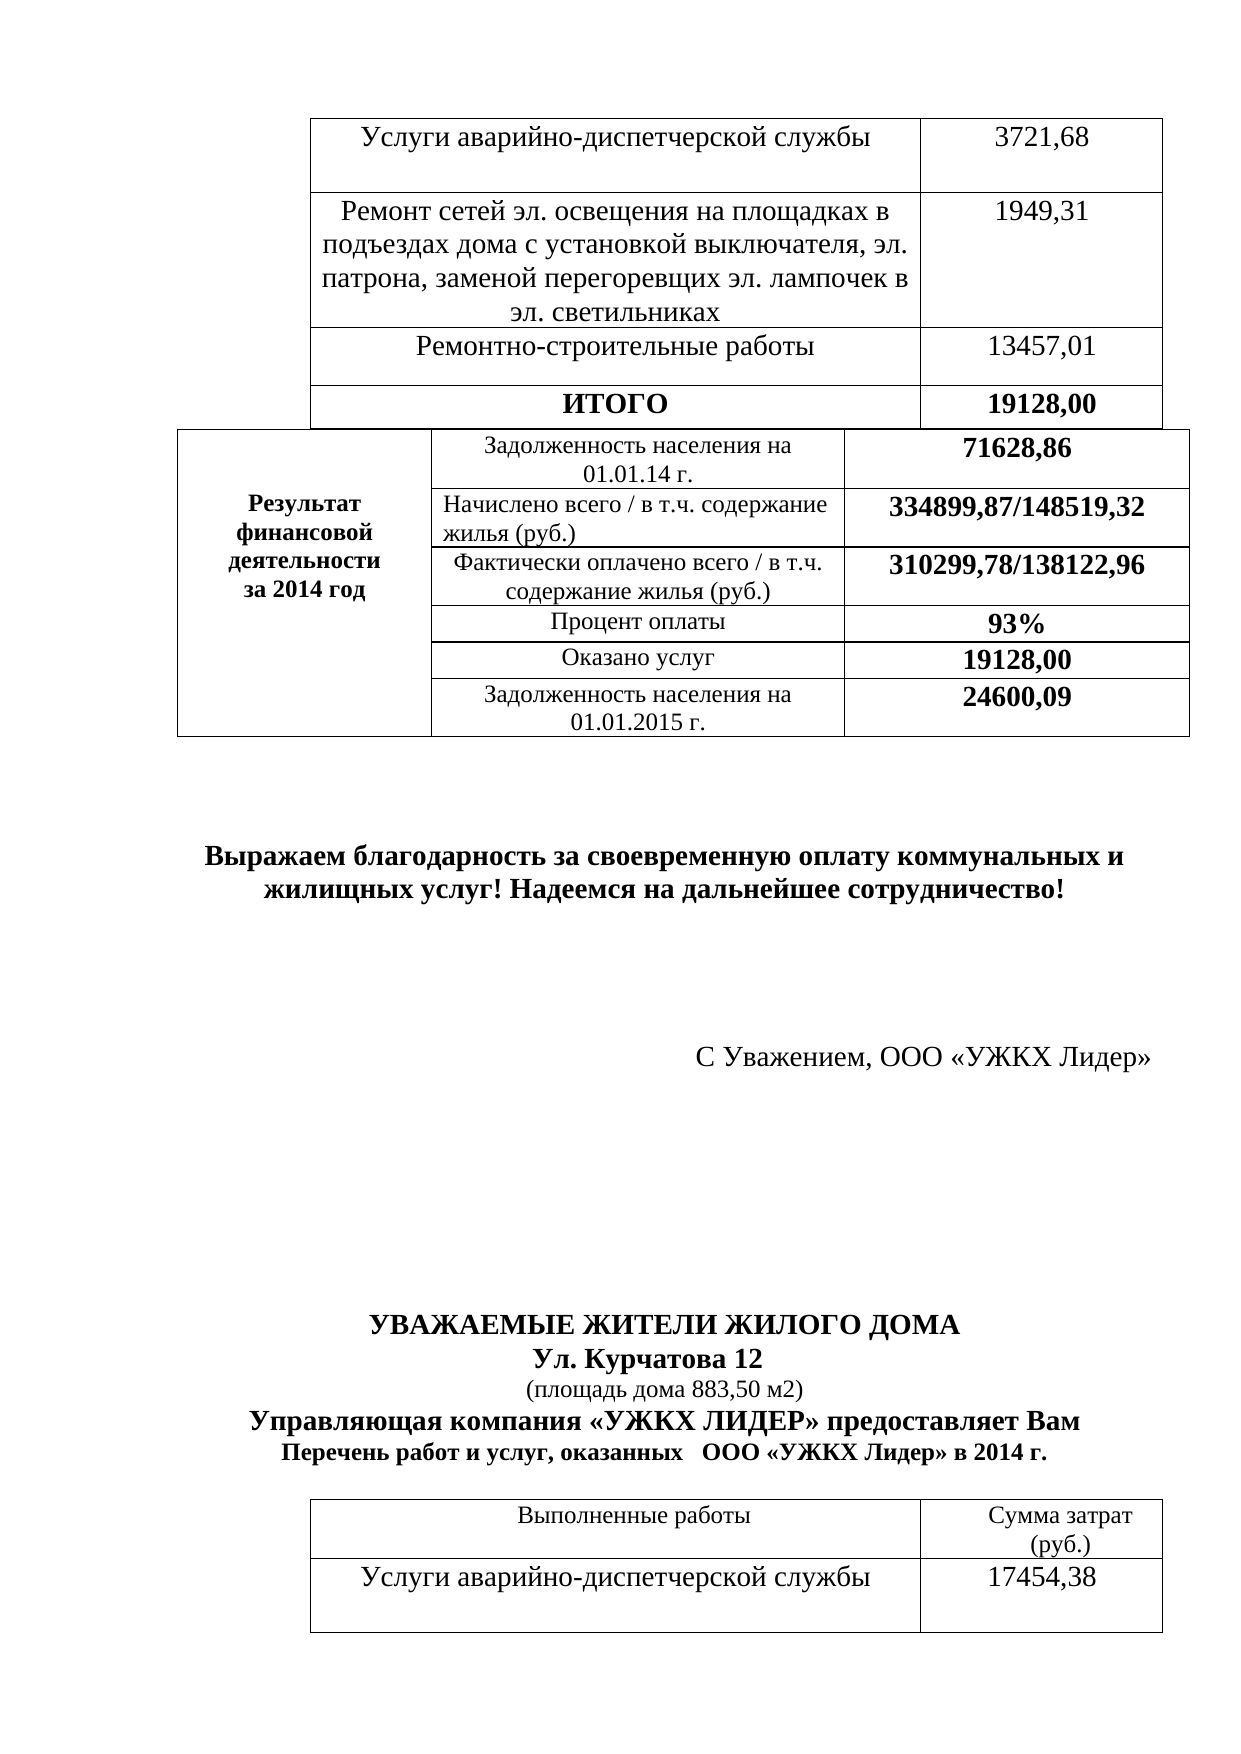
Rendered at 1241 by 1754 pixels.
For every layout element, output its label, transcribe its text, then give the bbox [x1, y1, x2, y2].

text (площадь дома 883,50 м2) [177, 1374, 1152, 1403]
table_cell Услуги аварийно-диспетчерской службы [311, 119, 920, 192]
table_cell ИТОГО [311, 386, 920, 428]
table_cell 93% [845, 606, 1189, 641]
text Ул. Курчатова 12 [177, 1341, 1152, 1374]
text Выражаем благодарность за своевременную оплату коммунальных и жилищных услуг! Надеемся на дальнейшее сотрудничество! [177, 838, 1152, 905]
table_cell 17454,38 [921, 1559, 1162, 1632]
text С Уважением, ООО «УЖКХ Лидер» [177, 1039, 1152, 1073]
text Управляющая компания «УЖКХ ЛИДЕР» предоставляет Вам [177, 1403, 1152, 1437]
table_cell 19128,00 [845, 643, 1189, 678]
table_cell Процент оплаты [432, 606, 844, 641]
table_cell Начислено всего / в т.ч. содержание жилья (руб.) [432, 489, 844, 546]
table_cell 19128,00 [921, 386, 1162, 428]
table_header Сумма затрат (руб.) [921, 1500, 1162, 1558]
table_cell 1949,31 [921, 193, 1162, 327]
table_cell Ремонтно-строительные работы [311, 328, 920, 385]
text УВАЖАЕМЫЕ ЖИТЕЛИ ЖИЛОГО ДОМА [177, 1307, 1152, 1341]
table_header 71628,86 [845, 430, 1189, 488]
table_header Выполненные работы [311, 1500, 920, 1558]
table_cell Оказано услуг [432, 643, 844, 678]
table_cell 13457,01 [921, 328, 1162, 385]
table_cell 3721,68 [921, 119, 1162, 192]
table_cell Ремонт сетей эл. освещения на площадках в подъездах дома с установкой выключателя, эл. патрона, заменой перегоревщих эл. лампочек в эл. светильниках [311, 193, 920, 327]
table_cell Услуги аварийно-диспетчерской службы [311, 1559, 920, 1632]
table_cell 334899,87/148519,32 [845, 489, 1189, 546]
table_cell Фактически оплачено всего / в т.ч. содержание жилья (руб.) [432, 548, 844, 605]
table_cell 310299,78/138122,96 [845, 548, 1189, 605]
table_header Задолженность населения на 01.01.14 г. [432, 430, 844, 488]
text Перечень работ и услуг, оказанных ООО «УЖКХ Лидер» в 2014 г. [177, 1437, 1152, 1466]
table_cell Задолженность населения на 01.01.2015 г. [432, 679, 844, 736]
table_cell 24600,09 [845, 679, 1189, 736]
table_header Результат финансовой деятельности за 2014 год [178, 430, 431, 736]
